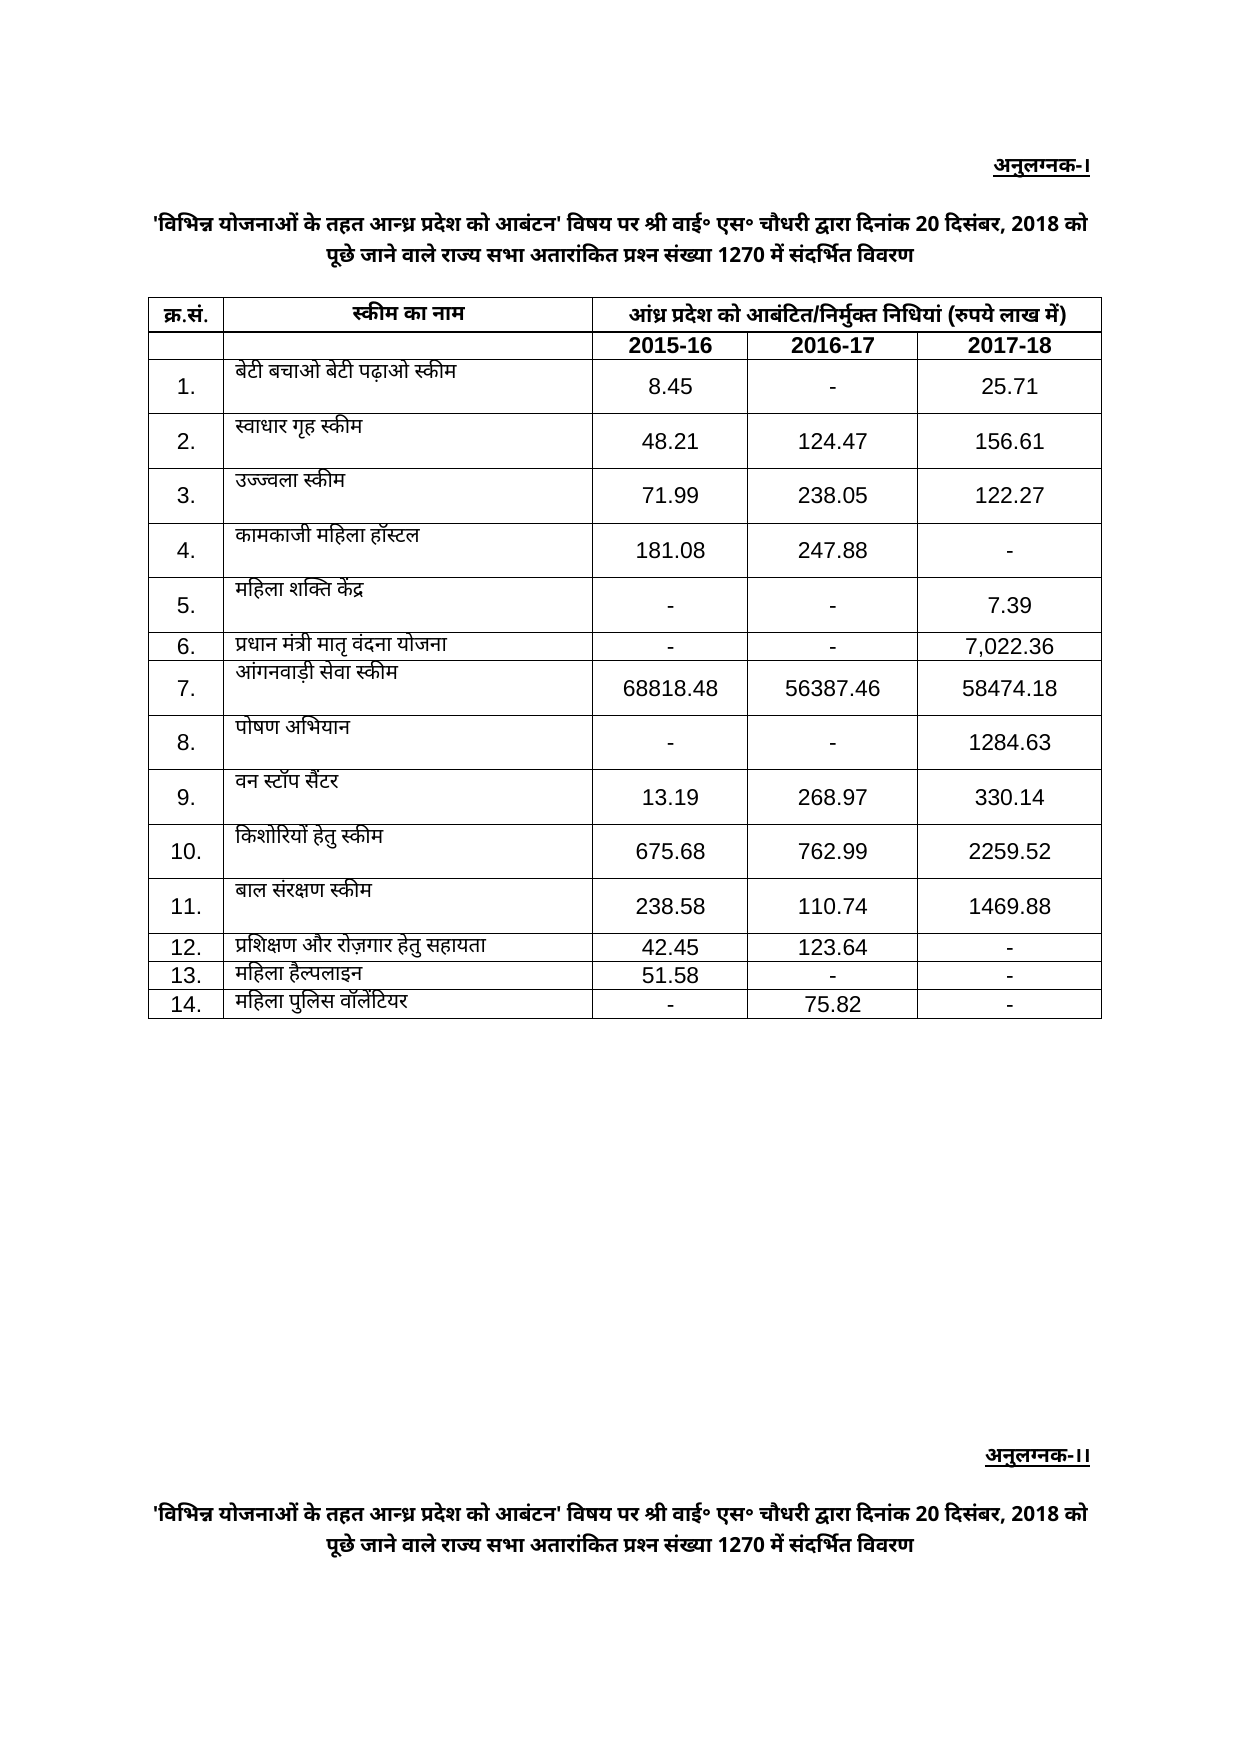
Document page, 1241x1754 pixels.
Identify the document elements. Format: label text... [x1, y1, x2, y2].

table_cell 156.61 [918, 414, 1101, 468]
table_cell 8. [149, 716, 223, 769]
text अनुलग्‍नक-। [150, 150, 1090, 181]
table_cell महिला पुलिस वॉलेंटियर [224, 990, 592, 1017]
table_cell - [918, 962, 1101, 989]
table_cell 238.05 [748, 469, 917, 522]
table_header क्र.सं. [149, 298, 223, 331]
table_header आंध्र प्रदेश को आबंटित/निर्मुक्‍त निधियां (रुपये लाख में) [593, 298, 1101, 331]
table_cell 3. [149, 469, 223, 522]
table_cell 1469.88 [918, 879, 1101, 933]
table_cell 9. [149, 770, 223, 824]
text 'विभिन्न योजनाओं के तहत आन्‍ध्र प्रदेश को आबंटन' विषय पर श्री वाई॰ एस॰ चौधरी द्वारा दिनांक 20 दिसंबर, 2018 को पूछे जाने वाले राज्‍य सभा अतारांकित प्रश्‍न संख्‍या 1270 में संदर्भित विवरण [150, 209, 1090, 271]
table_cell 123.64 [748, 934, 917, 961]
table_cell बाल संरक्षण स्‍कीम [224, 879, 592, 933]
table_cell 330.14 [918, 770, 1101, 824]
table_cell - [748, 360, 917, 413]
table_cell 110.74 [748, 879, 917, 933]
table_cell - [593, 990, 747, 1017]
table_cell 10. [149, 825, 223, 878]
table_cell 68818.48 [593, 661, 747, 714]
table_cell [224, 333, 592, 359]
table_cell किशोरियों हेतु स्‍कीम [224, 825, 592, 878]
table_cell - [593, 578, 747, 632]
table_cell आंगनवाड़ी सेवा स्‍कीम [224, 661, 592, 714]
table_cell 58474.18 [918, 661, 1101, 714]
table_cell महिला हैल्‍पलाइन [224, 962, 592, 989]
table_cell 2. [149, 414, 223, 468]
table_cell 12. [149, 934, 223, 961]
table_cell वन स्‍टॉप सैंटर [224, 770, 592, 824]
table_cell - [918, 524, 1101, 577]
table_cell 1. [149, 360, 223, 413]
table_cell 268.97 [748, 770, 917, 824]
text 'विभिन्न योजनाओं के तहत आन्‍ध्र प्रदेश को आबंटन' विषय पर श्री वाई॰ एस॰ चौधरी द्वारा दिनांक 20 दिसंबर, 2018 को पूछे जाने वाले राज्‍य सभा अतारांकित प्रश्‍न संख्‍या 1270 में संदर्भित विवरण [150, 1499, 1090, 1561]
table_cell 51.58 [593, 962, 747, 989]
table_cell 181.08 [593, 524, 747, 577]
table_cell पोषण अभियान [224, 716, 592, 769]
table_cell - [748, 633, 917, 660]
table_cell 1284.63 [918, 716, 1101, 769]
table_cell 122.27 [918, 469, 1101, 522]
table_cell स्‍वाधार गृह स्‍कीम [224, 414, 592, 468]
table_cell 14. [149, 990, 223, 1017]
table_cell 71.99 [593, 469, 747, 522]
table_cell - [593, 716, 747, 769]
table_cell 48.21 [593, 414, 747, 468]
table_header स्‍कीम का नाम [224, 298, 592, 331]
table_cell 8.45 [593, 360, 747, 413]
table_cell उज्‍ज्‍वला स्‍कीम [224, 469, 592, 522]
table_cell - [918, 934, 1101, 961]
table_cell - [748, 962, 917, 989]
table_cell 2017-18 [918, 333, 1101, 359]
table_cell 25.71 [918, 360, 1101, 413]
table_cell - [918, 990, 1101, 1017]
table_cell 4. [149, 524, 223, 577]
table_cell 2016-17 [748, 333, 917, 359]
table_cell बेटी बचाओ बेटी पढ़ाओ स्‍कीम [224, 360, 592, 413]
table_cell 2015-16 [593, 333, 747, 359]
table_cell 675.68 [593, 825, 747, 878]
table_cell 75.82 [748, 990, 917, 1017]
table_cell [149, 333, 223, 359]
table_cell कामकाजी महिला हॉस्‍टल [224, 524, 592, 577]
table_cell 124.47 [748, 414, 917, 468]
text अनुलग्‍नक-।। [150, 1440, 1090, 1471]
table_cell 11. [149, 879, 223, 933]
table_cell 56387.46 [748, 661, 917, 714]
table_cell - [748, 716, 917, 769]
table_cell 42.45 [593, 934, 747, 961]
table_cell 247.88 [748, 524, 917, 577]
table_cell 13.19 [593, 770, 747, 824]
table_cell 7,022.36 [918, 633, 1101, 660]
table_cell 2259.52 [918, 825, 1101, 878]
table_cell - [593, 633, 747, 660]
table_cell प्रशिक्षण और रोज़गार हेतु सहायता [224, 934, 592, 961]
table_cell महिला शक्‍ति केंद्र [224, 578, 592, 632]
table_cell 6. [149, 633, 223, 660]
table_cell 762.99 [748, 825, 917, 878]
table_cell प्रधान मंत्री मातृ वंदना योजना [224, 633, 592, 660]
table_cell 238.58 [593, 879, 747, 933]
table_cell 7.39 [918, 578, 1101, 632]
table_cell 13. [149, 962, 223, 989]
table_cell 7. [149, 661, 223, 714]
table_cell - [748, 578, 917, 632]
table_cell 5. [149, 578, 223, 632]
